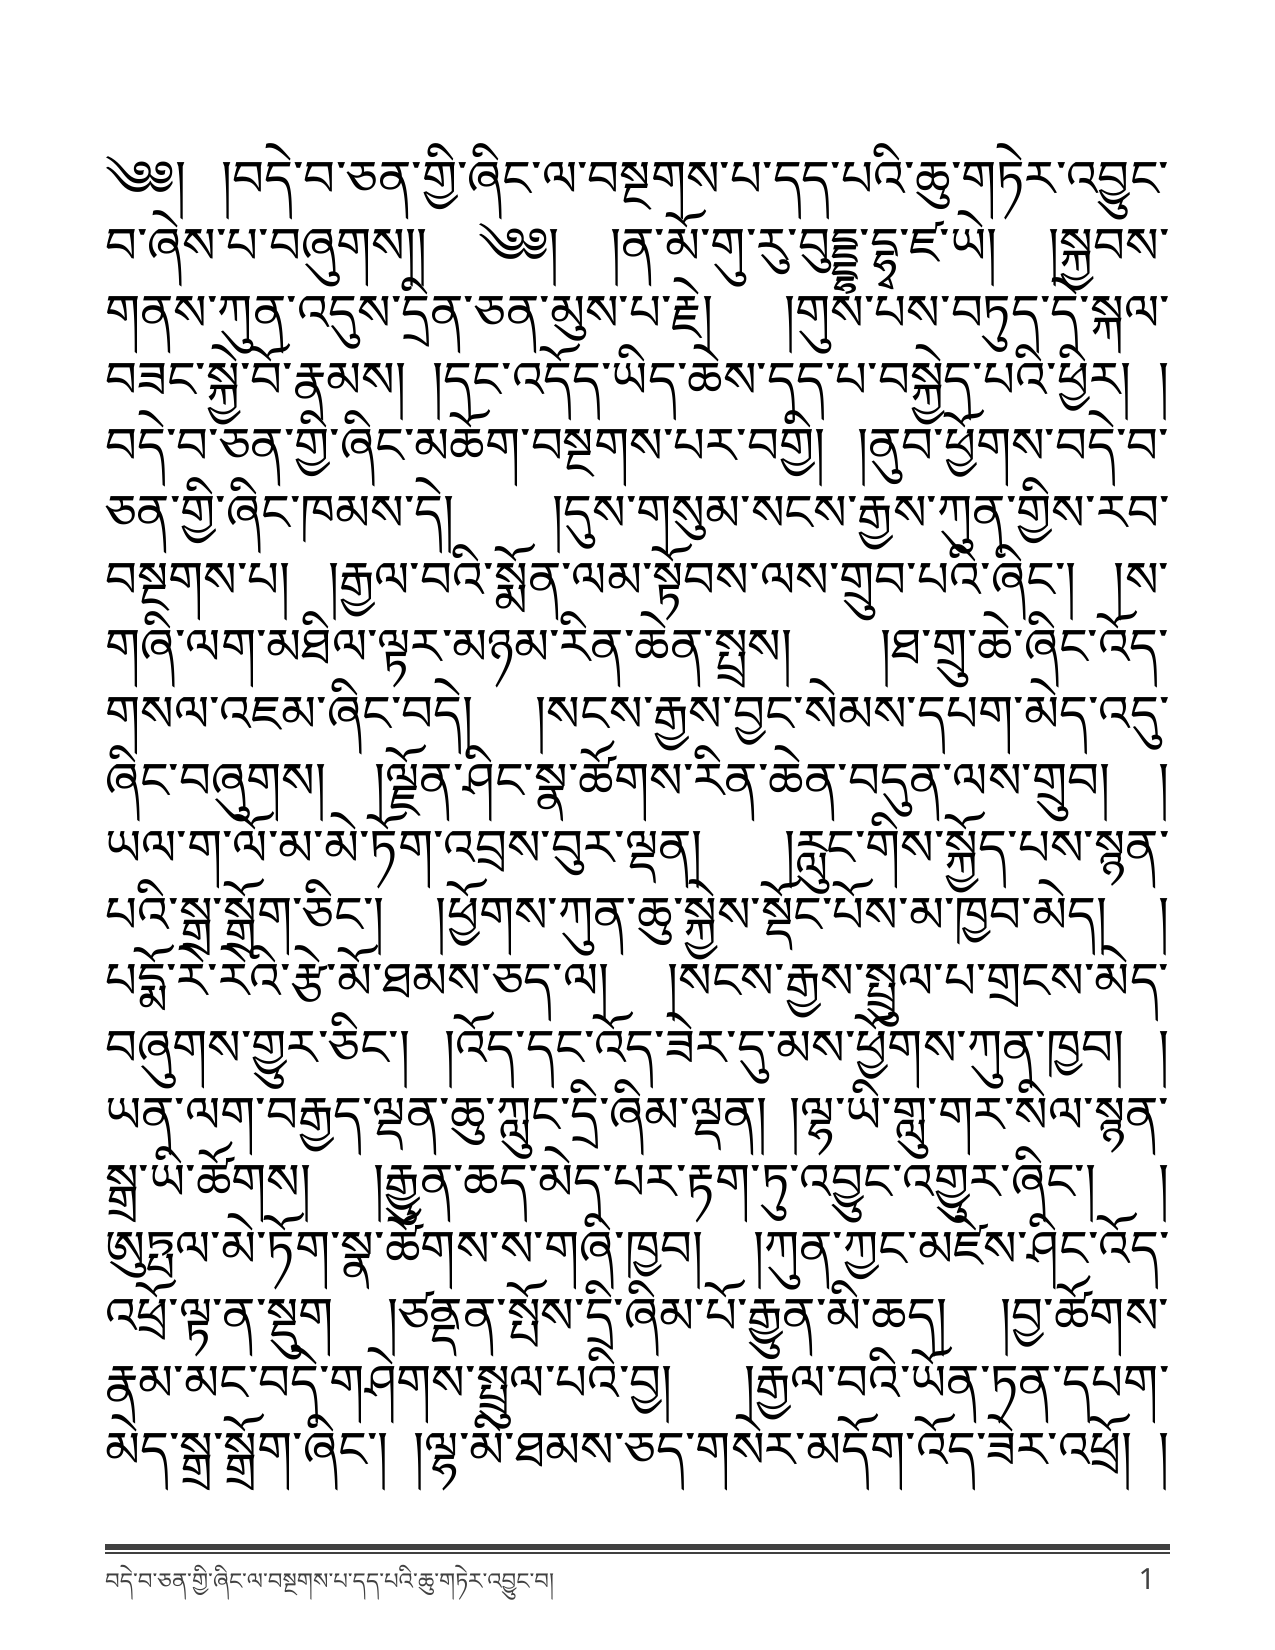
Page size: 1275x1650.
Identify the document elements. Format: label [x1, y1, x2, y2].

text [105, 150, 1170, 1479]
